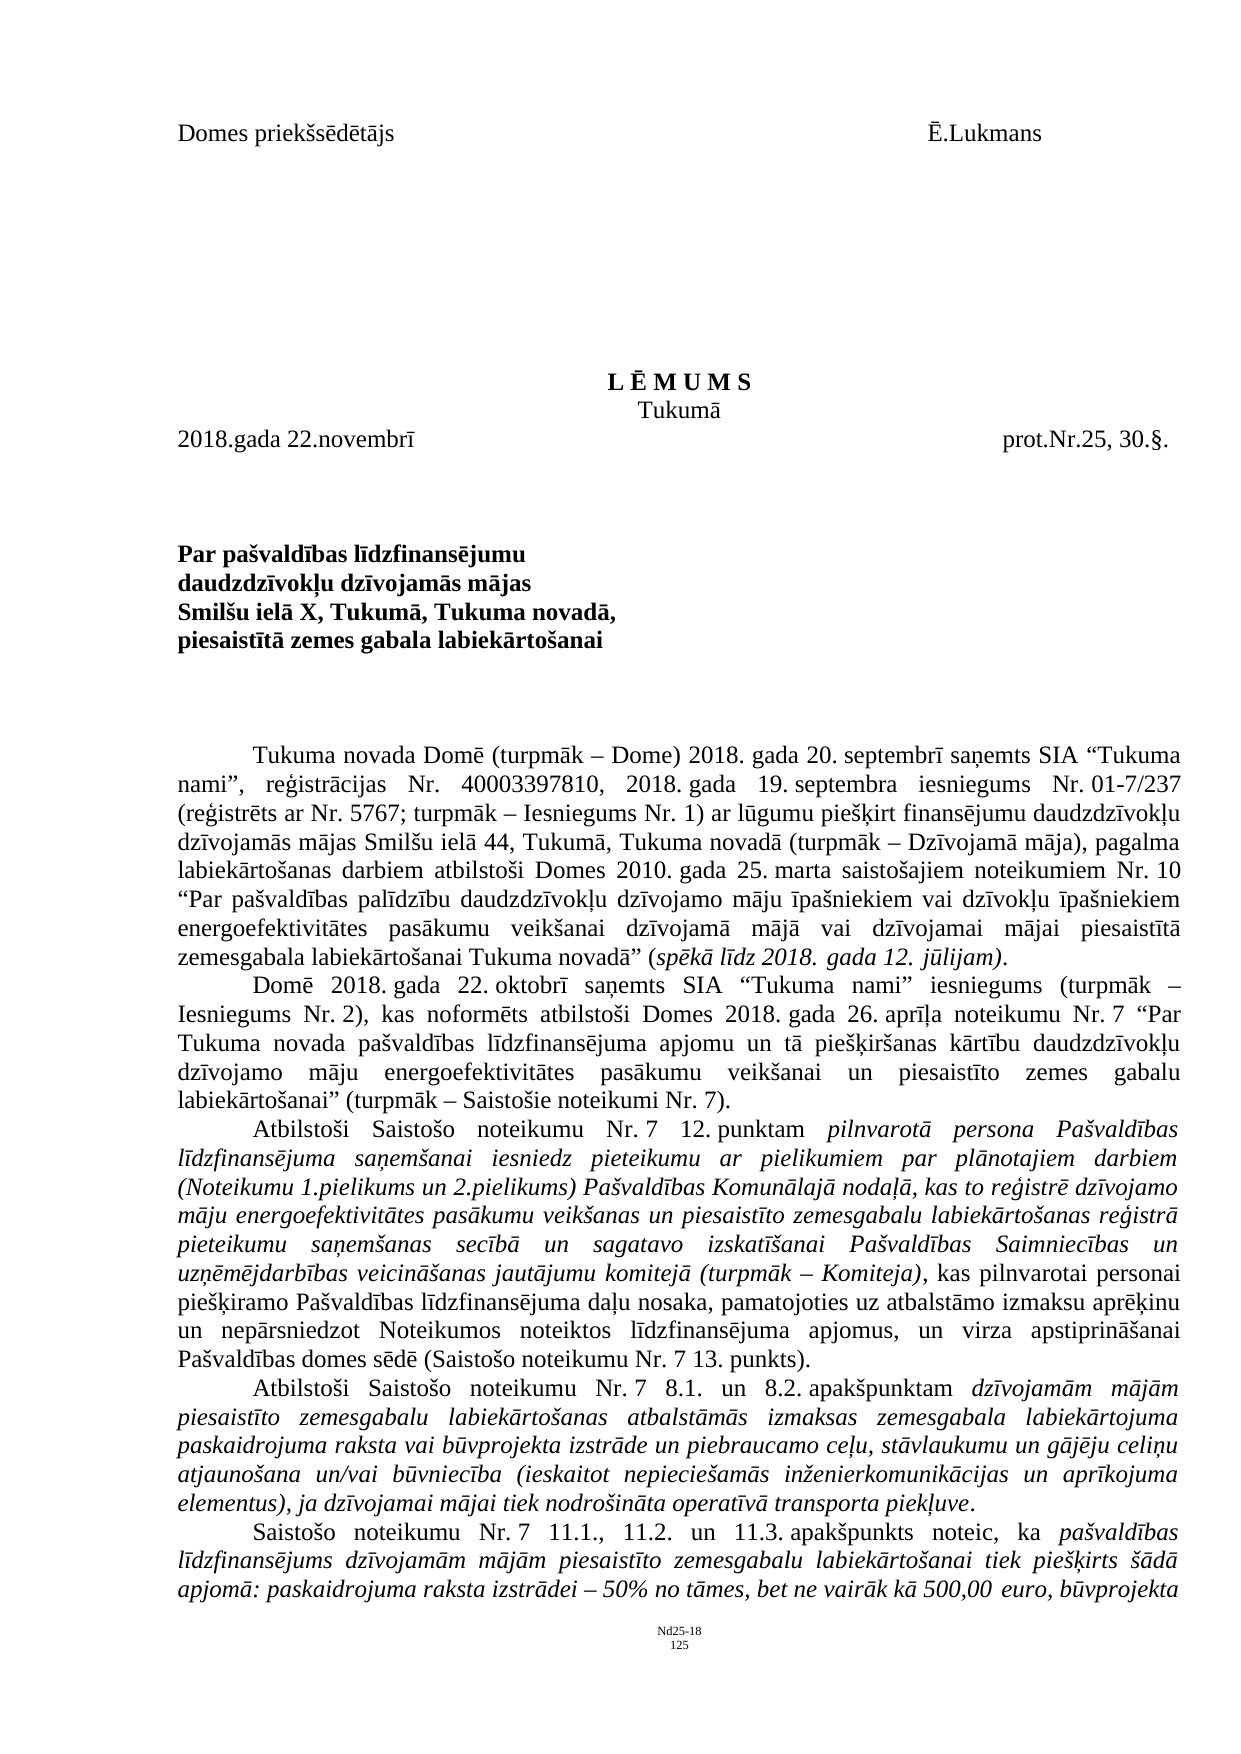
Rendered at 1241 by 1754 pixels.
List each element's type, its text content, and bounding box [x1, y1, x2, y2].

text Smilšu ielā X, Tukumā, Tukuma novadā, [177, 597, 1181, 626]
text L Ē M U M S [177, 367, 1181, 396]
text Domes priekšsēdētājs Ē.Lukmans [177, 118, 1181, 147]
text daudzdzīvokļu dzīvojamās mājas [177, 568, 1181, 597]
text Par pašvaldības līdzfinansējumu [177, 539, 1181, 568]
text Tukuma novada Domē (turpmāk – Dome) 2018. gada 20. septembrī saņemts SIA “Tukuma nami”, reģistrācijas Nr. 40003397810, 2018. gada 19. septembra iesniegums Nr. 01-7/237 (reģistrēts ar Nr. 5767; turpmāk – Iesniegums Nr. 1) ar lūgumu piešķirt finansējumu daudzdzīvokļu dzīvojamās mājas Smilšu ielā 44, Tukumā, Tukuma novadā (turpmāk – Dzīvojamā māja), pagalma labiekārtošanas darbiem atbilstoši Domes 2010. gada 25. marta saistošajiem noteikumiem Nr. 10 “Par pašvaldības palīdzību daudzdzīvokļu dzīvojamo māju īpašniekiem vai dzīvokļu īpašniekiem energoefektivitātes pasākumu veikšanai dzīvojamā mājā vai dzīvojamai mājai piesaistītā zemesgabala labiekārtošanai Tukuma novadā” (spēkā līdz 2018. gada 12. jūlijam). [177, 741, 1181, 971]
text piesaistītā zemes gabala labiekārtošanai [177, 626, 1181, 654]
text Tukumā [177, 396, 1181, 424]
text Atbilstoši Saistošo noteikumu Nr. 7 12. punktam pilnvarotā persona Pašvaldības līdzfinansējuma saņemšanai iesniedz pieteikumu ar pielikumiem par plānotajiem darbiem (Noteikumu 1.pielikums un 2.pielikums) Pašvaldības Komunālajā nodaļā, kas to reģistrē dzīvojamo māju energoefektivitātes pasākumu veikšanas un piesaistīto zemesgabalu labiekārtošanas reģistrā pieteikumu saņemšanas secībā un sagatavo izskatīšanai Pašvaldības Saimniecības un uzņēmējdarbības veicināšanas jautājumu komitejā (turpmāk – Komiteja), kas pilnvarotai personai piešķiramo Pašvaldības līdzfinansējuma daļu nosaka, pamatojoties uz atbalstāmo izmaksu aprēķinu un nepārsniedzot Noteikumos noteiktos līdzfinansējuma apjomus, un virza apstiprināšanai Pašvaldības domes sēdē (Saistošo noteikumu Nr. 7 13. punkts). [177, 1114, 1181, 1373]
text Atbilstoši Saistošo noteikumu Nr. 7 8.1. un 8.2. apakšpunktam dzīvojamām mājām piesaistīto zemesgabalu labiekārtošanas atbalstāmās izmaksas zemesgabala labiekārtojuma paskaidrojuma raksta vai būvprojekta izstrāde un piebraucamo ceļu, stāvlaukumu un gājēju celiņu atjaunošana un/vai būvniecība (ieskaitot nepieciešamās inženierkomunikācijas un aprīkojuma elementus), ja dzīvojamai mājai tiek nodrošināta operatīvā transporta piekļuve. [177, 1373, 1181, 1517]
text Domē 2018. gada 22. oktobrī saņemts SIA “Tukuma nami” iesniegums (turpmāk – Iesniegums Nr. 2), kas noformēts atbilstoši Domes 2018. gada 26. aprīļa noteikumu Nr. 7 “Par Tukuma novada pašvaldības līdzfinansējuma apjomu un tā piešķiršanas kārtību daudzdzīvokļu dzīvojamo māju energoefektivitātes pasākumu veikšanai un piesaistīto zemes gabalu labiekārtošanai” (turpmāk – Saistošie noteikumi Nr. 7). [177, 971, 1181, 1114]
text 2018.gada 22.novembrī prot.Nr.25, 30.§. [177, 424, 1181, 453]
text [177, 1517, 1181, 1603]
